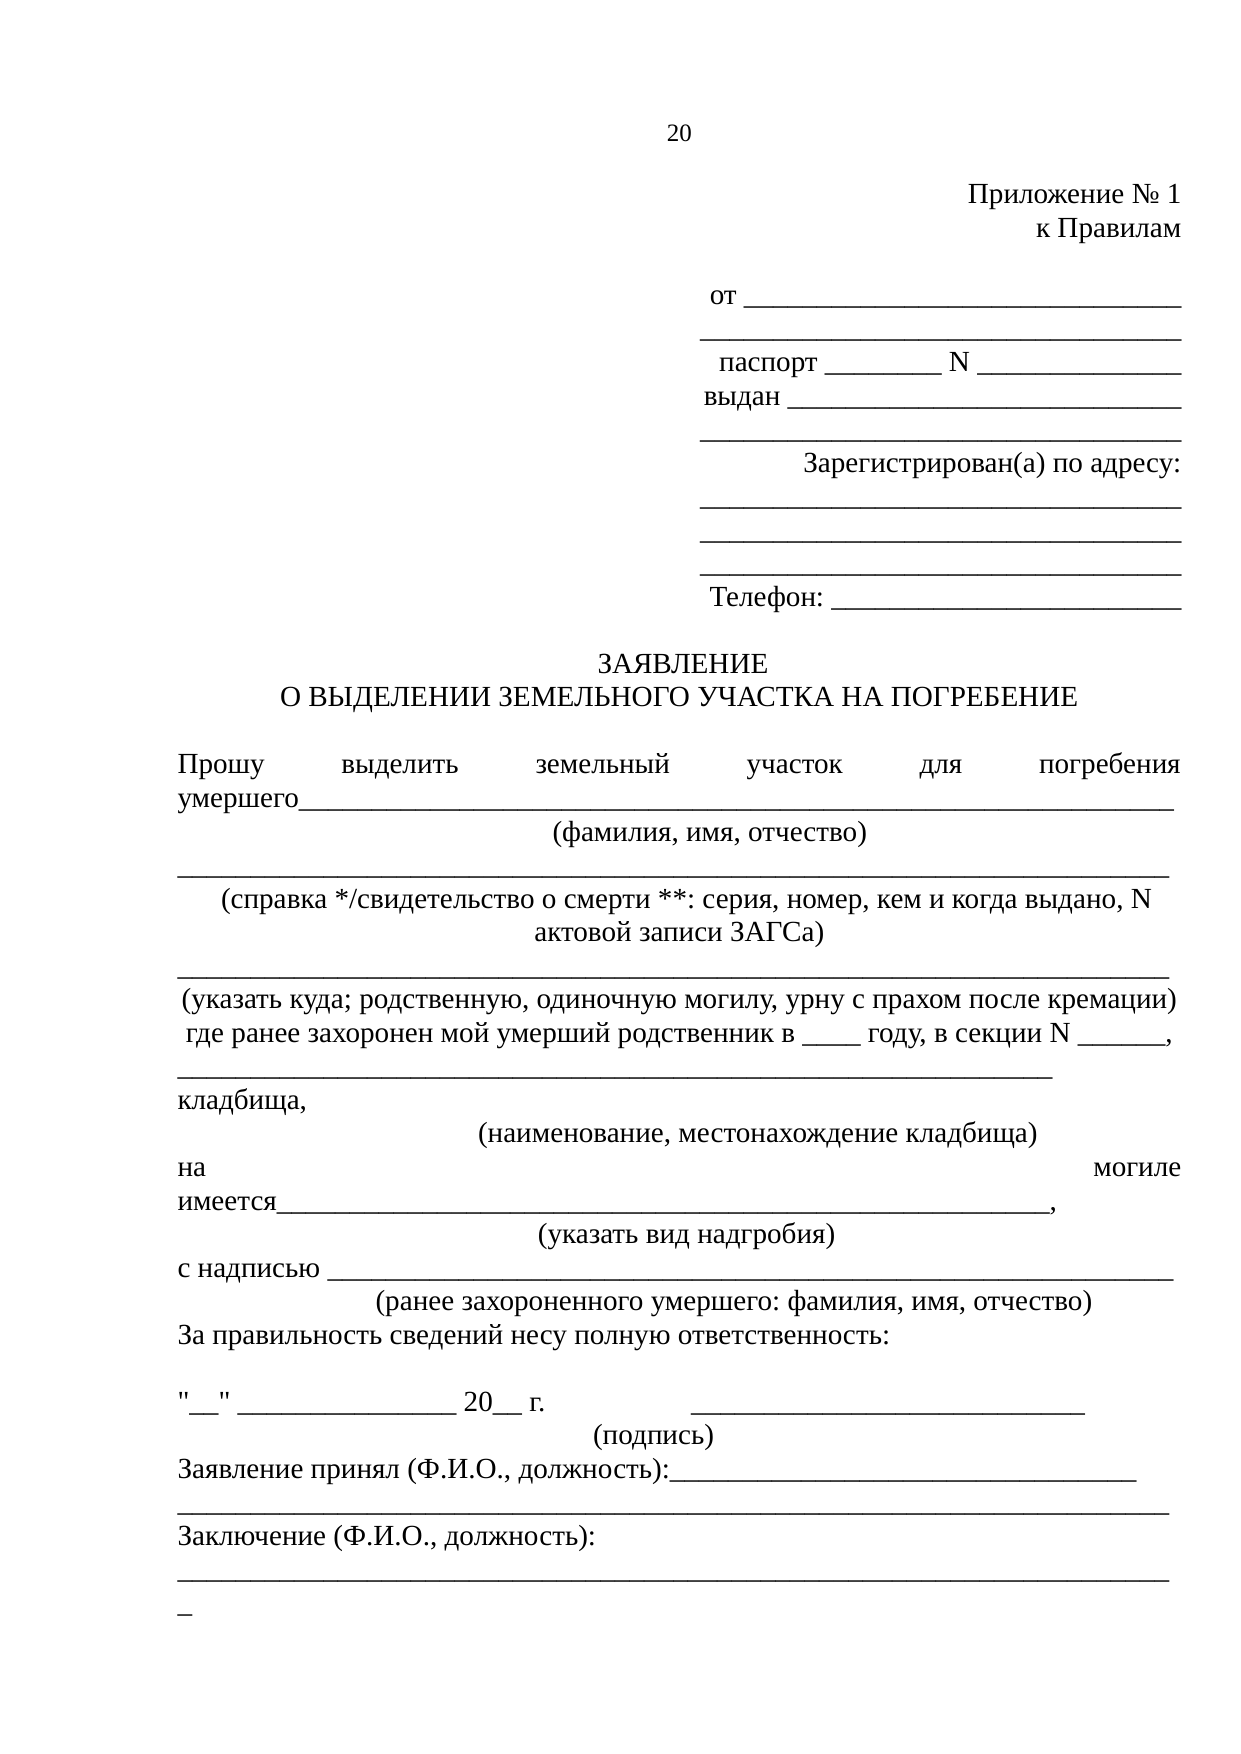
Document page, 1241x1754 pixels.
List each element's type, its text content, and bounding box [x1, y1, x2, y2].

text ____________________________________________________________________ [177, 847, 1181, 881]
text О ВЫДЕЛЕНИИ ЗЕМЕЛЬНОГО УЧАСТКА НА ПОГРЕБЕНИЕ [177, 679, 1181, 713]
text Заключение (Ф.И.О., должность): [177, 1518, 1181, 1552]
text от ______________________________ [177, 277, 1181, 311]
text выдан ___________________________ [177, 378, 1181, 411]
text Приложение № 1 [177, 176, 1181, 210]
text "__" _______________ 20__ г. ___________________________ [177, 1384, 1181, 1417]
text паспорт ________ N ______________ [177, 344, 1181, 378]
text с надписью __________________________________________________________ [177, 1250, 1181, 1283]
text _________________________________ [177, 512, 1181, 545]
text _________________________________ [177, 411, 1181, 445]
text _____________________________________________________________________ [177, 1552, 1181, 1619]
text ЗАЯВЛЕНИЕ [177, 646, 1181, 679]
text (указать куда; родственную, одиночную могилу, урну с прахом после кремации) где ранее захоронен мой умерший родственник в ____ году, в секции N ______, [177, 981, 1181, 1048]
text _________________________________ [177, 478, 1181, 512]
text За правильность сведений несу полную ответственность: [177, 1317, 1181, 1350]
text к Правилам [177, 210, 1181, 243]
text (фамилия, имя, отчество) [177, 814, 1181, 847]
text (указать вид надгробия) [177, 1216, 1181, 1250]
text (подпись) [177, 1417, 1181, 1451]
text (справка */свидетельство о смерти **: серия, номер, кем и когда выдано, N актовой записи ЗАГСа) [177, 881, 1181, 948]
text Заявление принял (Ф.И.О., должность):________________________________ [177, 1451, 1181, 1484]
text Телефон: ________________________ [177, 579, 1181, 612]
text Зарегистрирован(а) по адресу: [177, 445, 1181, 478]
text (ранее захороненного умершего: фамилия, имя, отчество) [177, 1283, 1181, 1317]
text _________________________________ [177, 311, 1181, 344]
text на могиле имеется_____________________________________________________, [177, 1149, 1181, 1216]
text ____________________________________________________________________ [177, 948, 1181, 981]
text (наименование, местонахождение кладбища) [177, 1116, 1181, 1149]
text ____________________________________________________________ кладбища, [177, 1048, 1181, 1116]
text Прошу выделить земельный участок для погребения умершего____________________________________________________________ [177, 747, 1181, 814]
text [177, 1484, 1181, 1518]
text _________________________________ [177, 545, 1181, 579]
